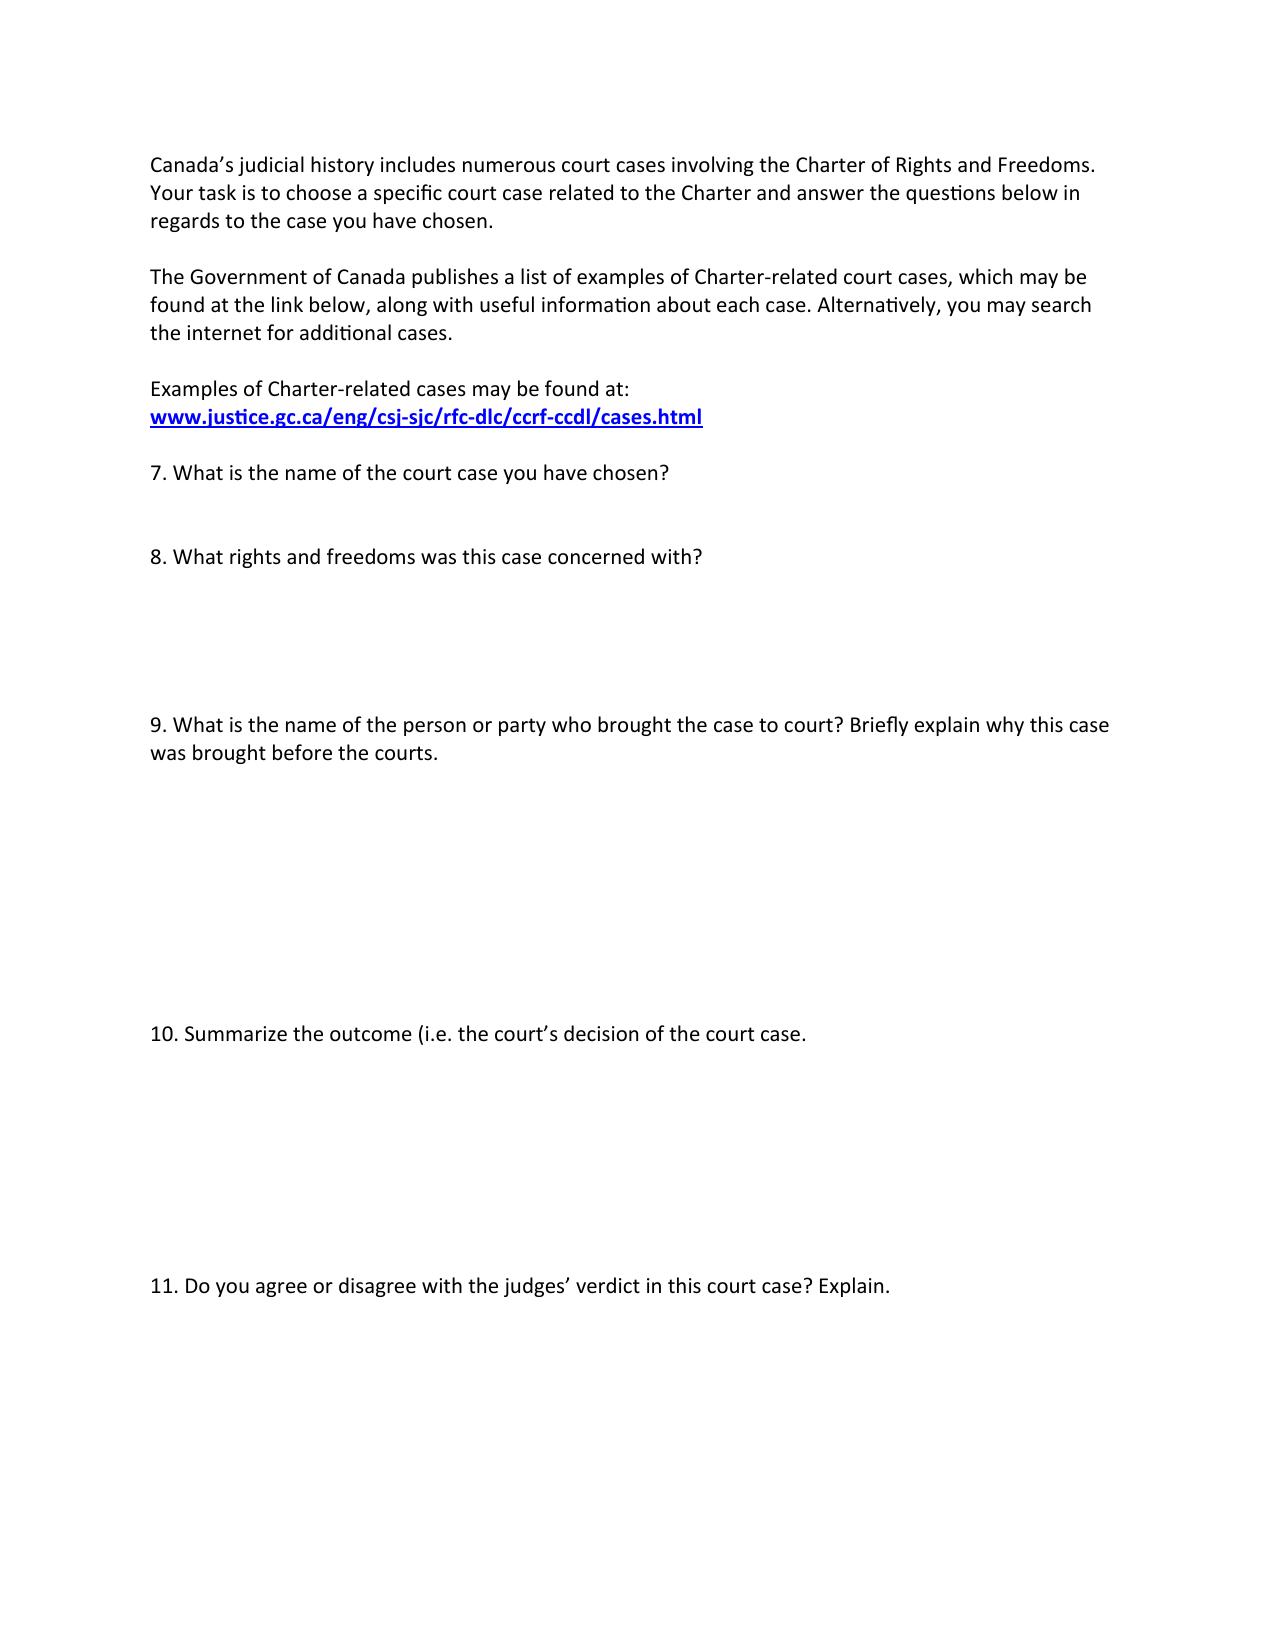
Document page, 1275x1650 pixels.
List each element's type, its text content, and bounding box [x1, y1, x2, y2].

text 9. What is the name of the person or party who brought the case to court? Briefly explain why this case was brought before the courts. [150, 710, 1125, 766]
text 8. What rights and freedoms was this case concerned with? [150, 542, 1125, 570]
text 10. Summarize the outcome (i.e. the court’s decision of the court case. [150, 1019, 1125, 1047]
text www.justice.gc.ca/eng/csj-sjc/rfc-dlc/ccrf-ccdl/cases.html [150, 402, 1125, 430]
text Examples of Charter-related cases may be found at: [150, 374, 1125, 402]
text Canada’s judicial history includes numerous court cases involving the Charter of Rights and Freedoms. Your task is to choose a specific court case related to the Charter and answer the questions below in regards to the case you have chosen. [150, 150, 1125, 234]
text The Government of Canada publishes a list of examples of Charter-related court cases, which may be found at the link below, along with useful information about each case. Alternatively, you may search the internet for additional cases. [150, 262, 1125, 346]
text 7. What is the name of the court case you have chosen? [150, 458, 1125, 486]
text 11. Do you agree or disagree with the judges’ verdict in this court case? Explain. [150, 1271, 1125, 1299]
